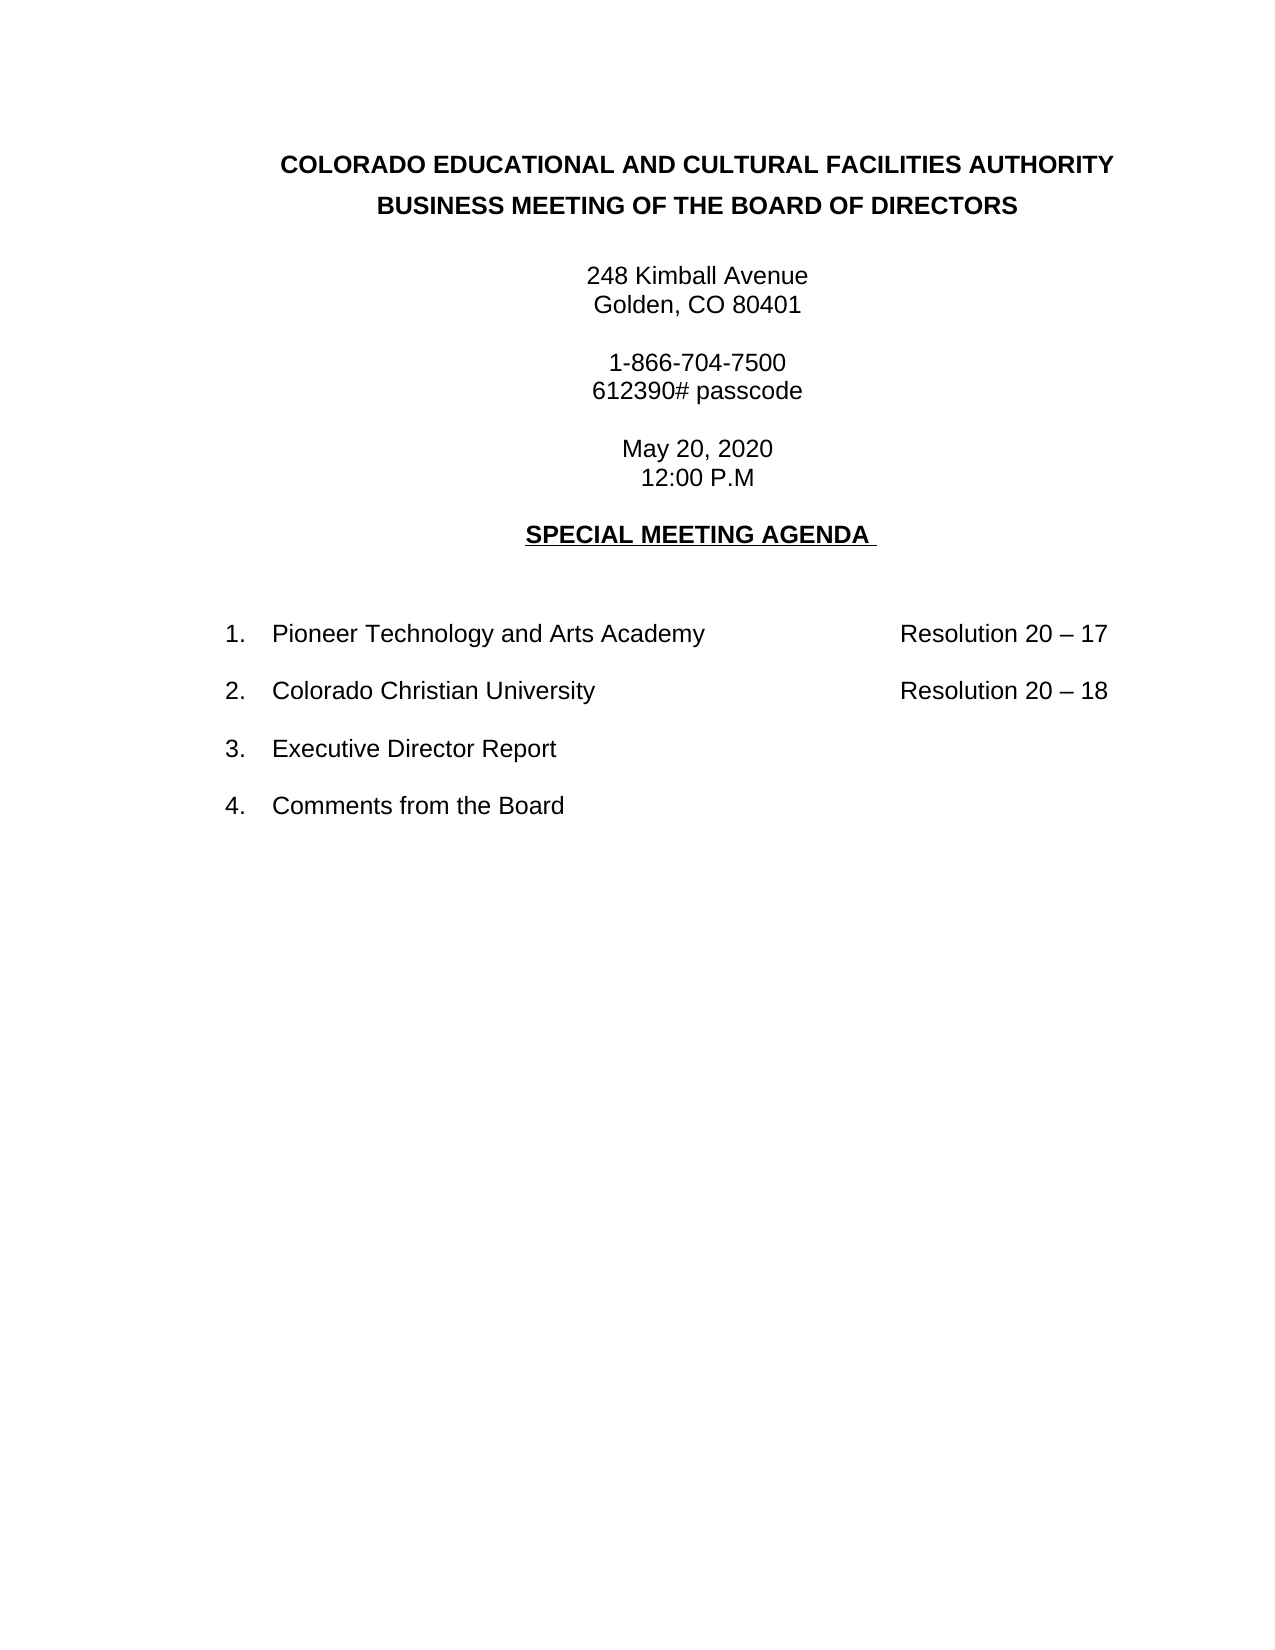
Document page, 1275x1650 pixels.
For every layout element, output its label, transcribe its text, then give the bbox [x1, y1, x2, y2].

list Colorado Christian University Resolution 20 – 18 [225, 676, 1170, 705]
text Golden, CO 80401 [225, 290, 1170, 319]
text 12:00 P.M [225, 462, 1170, 491]
subtitle May 20, 2020 [225, 434, 1170, 462]
text 1-866-704-7500 [225, 347, 1170, 376]
text 612390# passcode [225, 376, 1170, 405]
title COLORADO EDUCATIONAL AND CULTURAL FACILITIES AUTHORITY [225, 150, 1170, 179]
list Executive Director Report [225, 734, 1170, 791]
text BUSINESS MEETING OF THE BOARD OF DIRECTORS [225, 191, 1170, 220]
list Pioneer Technology and Arts Academy Resolution 20 – 17 [225, 619, 1170, 676]
text SPECIAL MEETING AGENDA [225, 520, 1170, 549]
list Comments from the Board [225, 791, 1170, 820]
text 248 Kimball Avenue [225, 261, 1170, 290]
